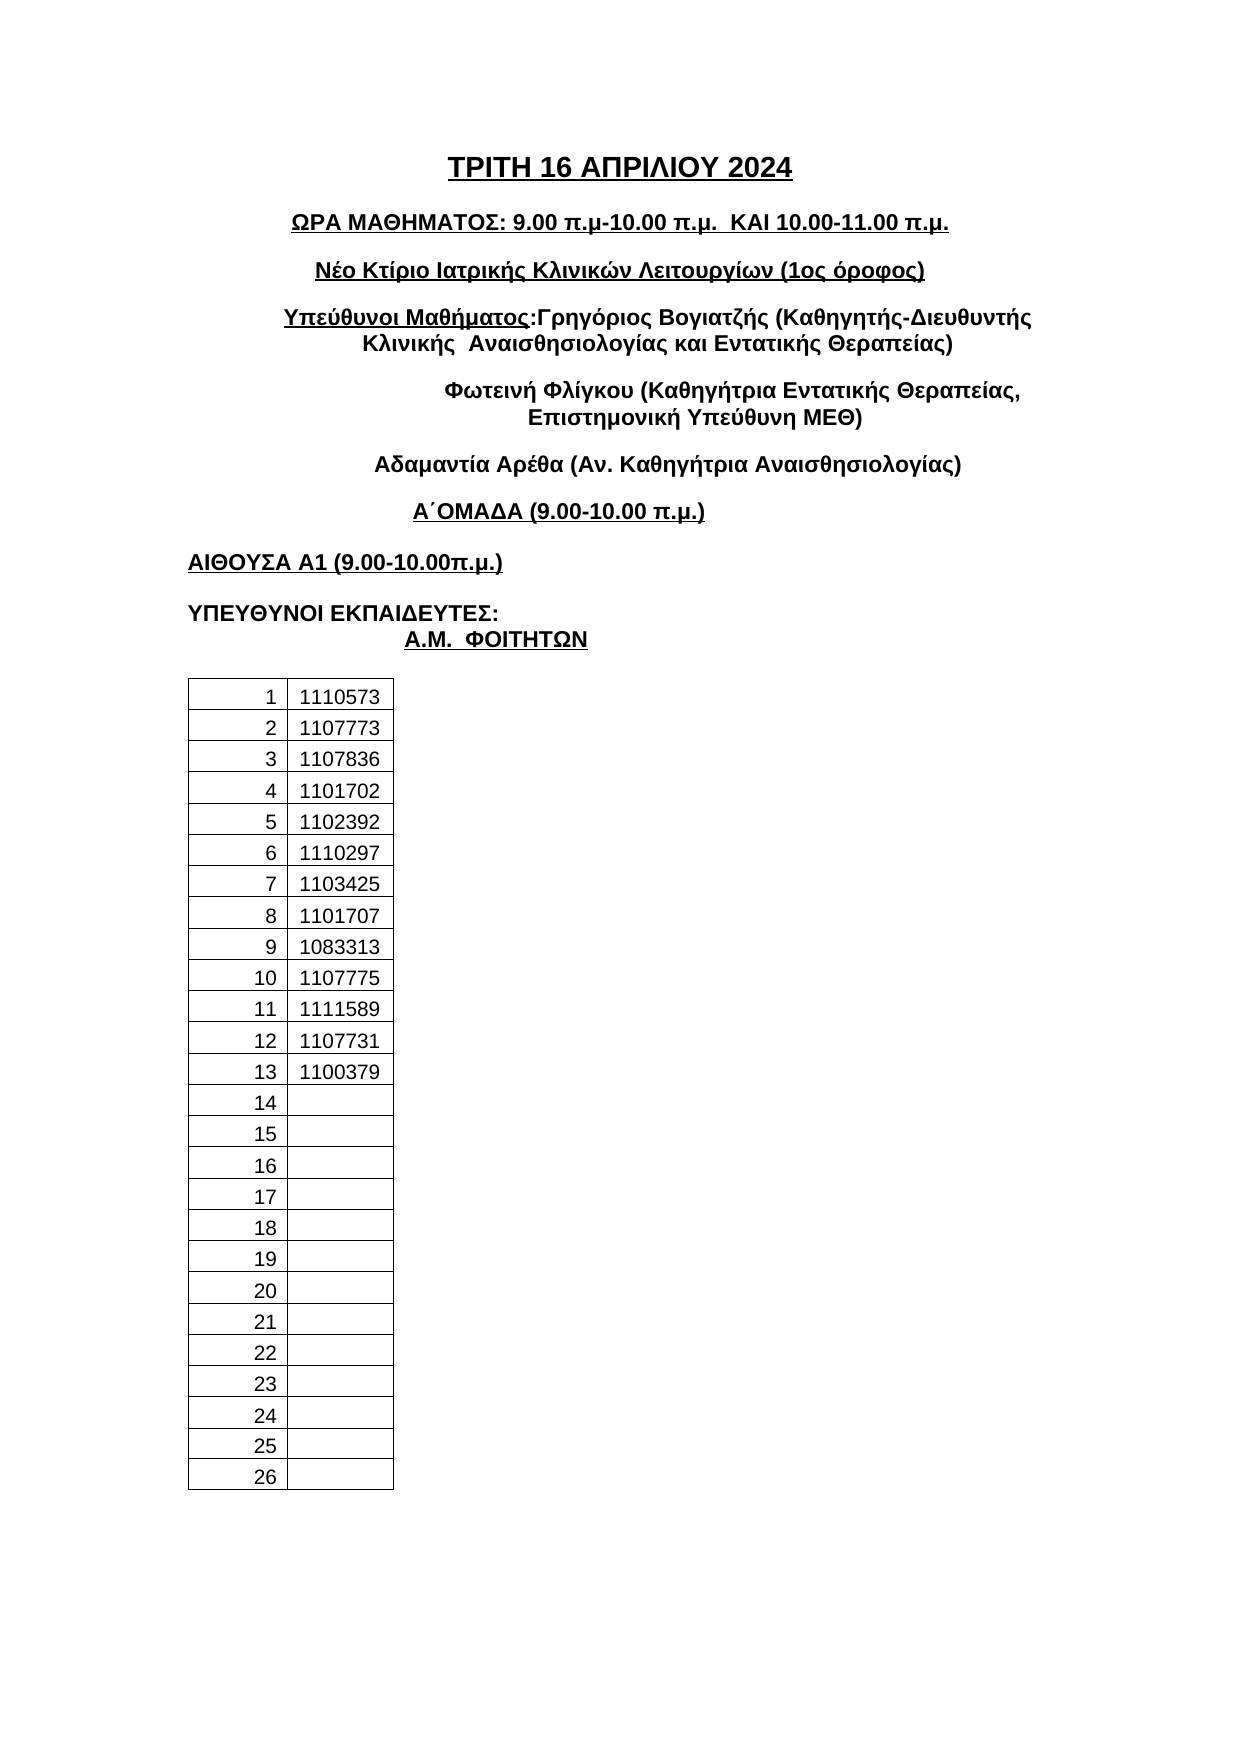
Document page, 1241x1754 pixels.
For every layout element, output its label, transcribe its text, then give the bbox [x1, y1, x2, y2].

text Υπεύθυνοι Μαθήματος:Γρηγόριος Βογιατζής (Καθηγητής-Διευθυντής Κλινικής Αναισθησιολογίας και Εντατικής Θεραπείας) [262, 304, 1053, 356]
table_cell 8 [189, 897, 287, 927]
table_cell 16 [189, 1147, 287, 1177]
table_cell 1102392 [288, 804, 393, 834]
table_cell [288, 1085, 393, 1115]
text Α΄ΟΜΑΔΑ (9.00-10.00 π.μ.) [337, 498, 1053, 524]
table_cell 21 [189, 1304, 287, 1334]
text ΤΡΙΤΗ 16 ΑΠΡΙΛΙΟΥ 2024 [187, 150, 1053, 183]
text ΥΠΕΥΘΥΝΟΙ ΕΚΠΑΙΔΕΥΤΕΣ: [187, 600, 1053, 626]
table_cell 7 [189, 866, 287, 896]
table_cell [288, 1241, 393, 1271]
table_cell 1111589 [288, 991, 393, 1021]
table_cell 1103425 [288, 866, 393, 896]
table_cell 1107775 [288, 960, 393, 990]
table_cell 1110297 [288, 835, 393, 865]
table_cell [288, 1397, 393, 1427]
table_cell [288, 1116, 393, 1146]
table_cell [288, 1459, 393, 1489]
table_cell 25 [189, 1429, 287, 1458]
text Φωτεινή Φλίγκου (Καθηγήτρια Εντατικής Θεραπείας, Επιστημονική Υπεύθυνη ΜΕΘ) [337, 377, 1053, 430]
table_cell 1107773 [288, 710, 393, 740]
table_cell [288, 1429, 393, 1458]
text ΩΡΑ ΜΑΘΗΜΑΤΟΣ: 9.00 π.μ-10.00 π.μ. ΚΑΙ 10.00-11.00 π.μ. [187, 209, 1053, 236]
table_cell 14 [189, 1085, 287, 1115]
table_cell 11 [189, 991, 287, 1021]
table_cell [288, 1366, 393, 1396]
table_cell 23 [189, 1366, 287, 1396]
table_cell 22 [189, 1335, 287, 1365]
text Νέο Κτίριο Ιατρικής Κλινικών Λειτουργίων (1ος όροφος) [187, 257, 1053, 283]
table_cell 24 [189, 1397, 287, 1427]
table_cell 12 [189, 1022, 287, 1052]
table_header 1 [189, 679, 287, 709]
table_cell 1107731 [288, 1022, 393, 1052]
table_cell 10 [189, 960, 287, 990]
table_cell [288, 1272, 393, 1302]
table_cell 20 [189, 1272, 287, 1302]
table_cell 6 [189, 835, 287, 865]
table_cell 1083313 [288, 929, 393, 959]
table_cell [288, 1179, 393, 1209]
table_cell 1101702 [288, 772, 393, 802]
table_cell 17 [189, 1179, 287, 1209]
text Αδαμαντία Αρέθα (Αν. Καθηγήτρια Αναισθησιολογίας) [187, 451, 1053, 477]
text A.M. ΦΟΙΤΗΤΩΝ [187, 626, 1053, 653]
table_cell 13 [189, 1054, 287, 1084]
table_cell 1107836 [288, 741, 393, 771]
text ΑΙΘΟΥΣΑ Α1 (9.00-10.00π.μ.) [187, 549, 1053, 575]
table_cell 1100379 [288, 1054, 393, 1084]
table_cell 9 [189, 929, 287, 959]
table_cell [288, 1147, 393, 1177]
table_cell 15 [189, 1116, 287, 1146]
table_cell 3 [189, 741, 287, 771]
table_cell 26 [189, 1459, 287, 1489]
table_cell 4 [189, 772, 287, 802]
table_cell [288, 1210, 393, 1240]
table_cell 18 [189, 1210, 287, 1240]
table_cell [288, 1304, 393, 1334]
table_header 1110573 [288, 679, 393, 709]
table_cell 1101707 [288, 897, 393, 927]
table_cell [288, 1335, 393, 1365]
table_cell 5 [189, 804, 287, 834]
table_cell 19 [189, 1241, 287, 1271]
table_cell 2 [189, 710, 287, 740]
